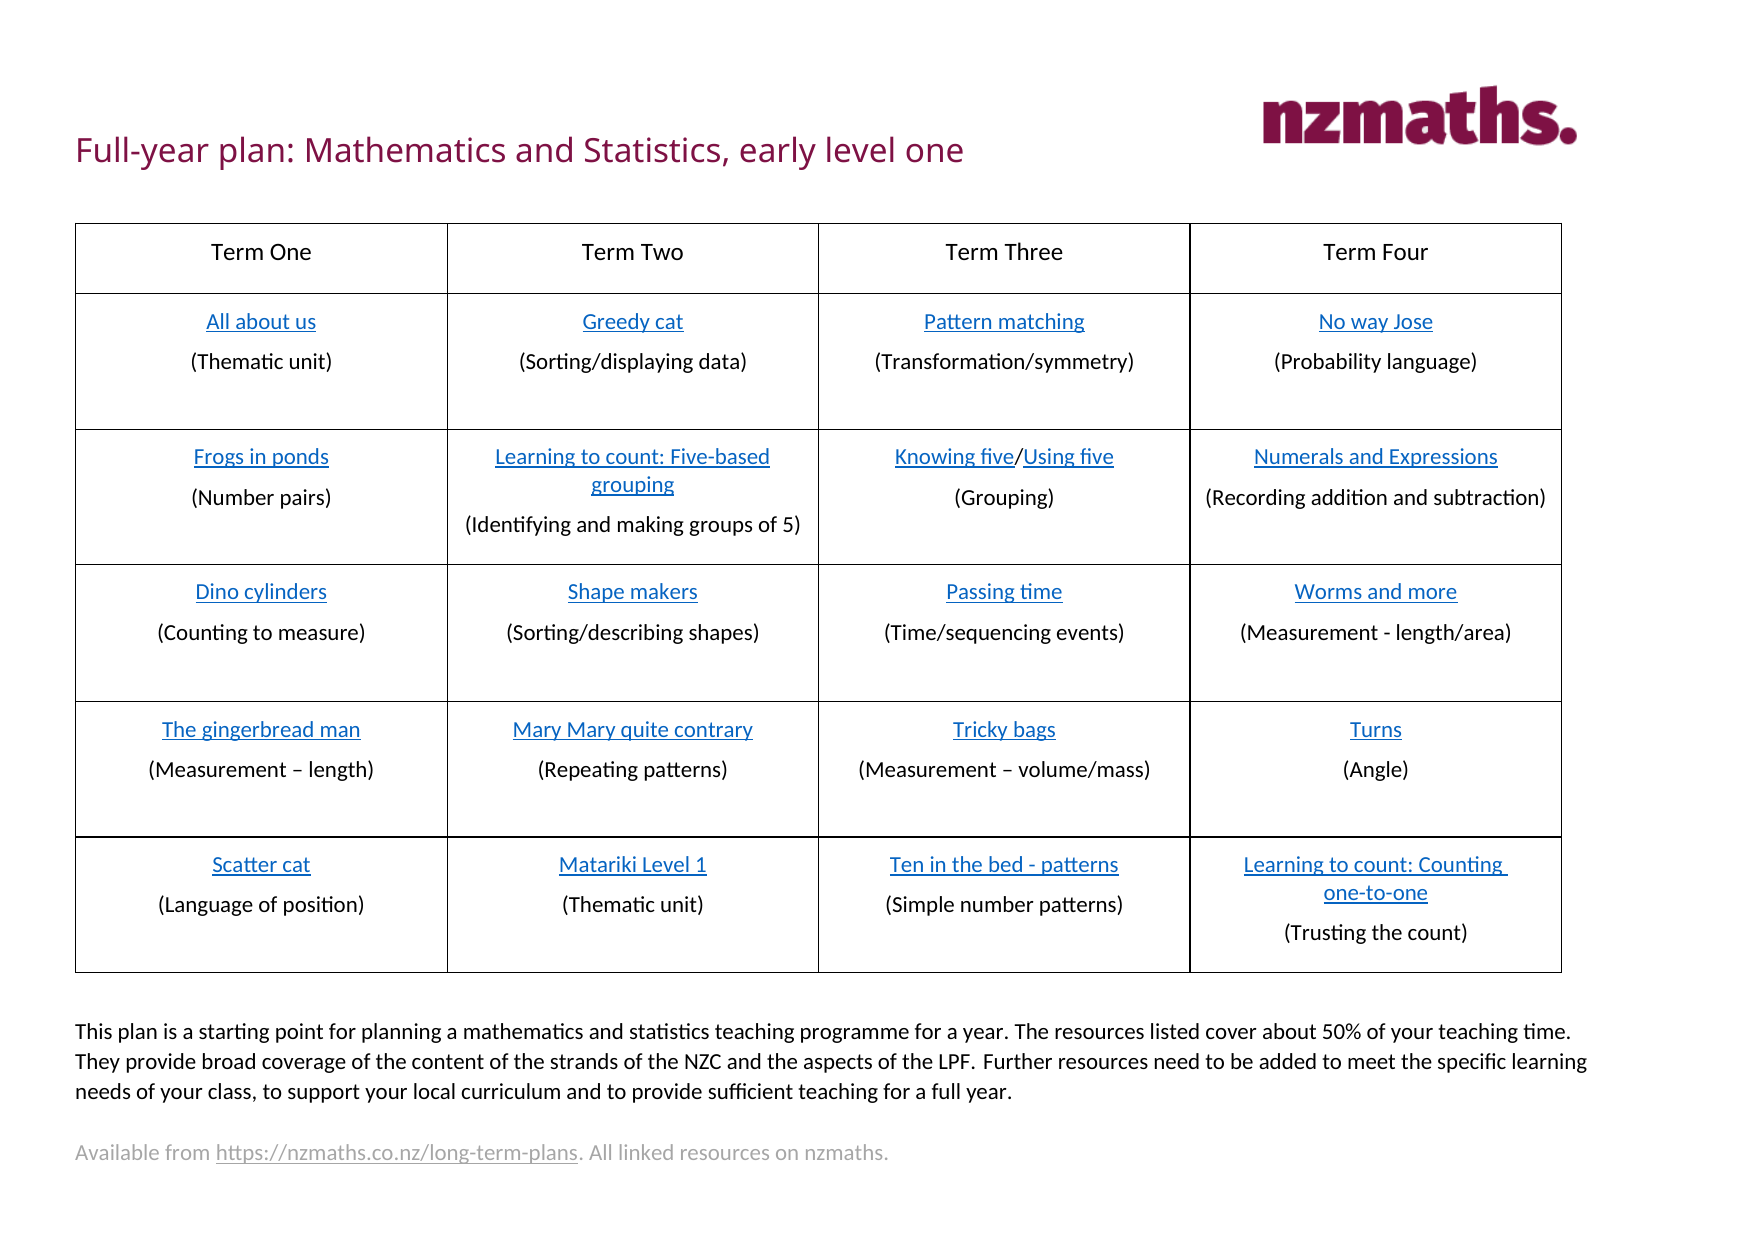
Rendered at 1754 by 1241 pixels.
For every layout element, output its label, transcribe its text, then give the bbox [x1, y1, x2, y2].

table_header Term Four [1191, 224, 1561, 293]
text This plan is a starting point for planning a mathematics and statistics teaching programme for a year. The resources listed cover about 50% of your teaching time. They provide broad coverage of the content of the strands of the NZC and the aspects of the LPF. Further resources need to be added to meet the specific learning needs of your class, to support your local curriculum and to provide sufficient teaching for a full year. [75, 1017, 1595, 1105]
table_cell No way Jose (Probability language) [1191, 294, 1561, 428]
table_cell Turns (Angle) [1191, 702, 1561, 836]
table_cell Learning to count: Five-based grouping (Identifying and making groups of 5) [448, 430, 818, 564]
table_cell Knowing five/Using five (Grouping) [819, 430, 1189, 564]
table_cell Ten in the bed - patterns (Simple number patterns) [819, 838, 1189, 972]
table_cell Tricky bags (Measurement – volume/mass) [819, 702, 1189, 836]
picture [1237, 73, 1595, 127]
table_cell Greedy cat (Sorting/displaying data) [448, 294, 818, 428]
table_cell Pattern matching (Transformation/symmetry) [819, 294, 1189, 428]
table_cell Learning to count: Counting one-to-one (Trusting the count) [1191, 838, 1561, 972]
table_cell Numerals and Expressions (Recording addition and subtraction) [1191, 430, 1561, 564]
table_cell Matariki Level 1 (Thematic unit) [448, 838, 818, 972]
table_cell The gingerbread man (Measurement – length) [76, 702, 447, 836]
table_cell Shape makers (Sorting/describing shapes) [448, 565, 818, 701]
table_cell Dino cylinders (Counting to measure) [76, 565, 447, 701]
table_cell Frogs in ponds (Number pairs) [76, 430, 447, 564]
subtitle Full-year plan: Mathematics and Statistics, early level one [75, 127, 1595, 172]
table_cell Mary Mary quite contrary (Repeating patterns) [448, 702, 818, 836]
table_header Term Three [819, 224, 1189, 293]
table_cell All about us (Thematic unit) [76, 294, 447, 428]
table_cell Passing time (Time/sequencing events) [819, 565, 1189, 701]
table_header Term Two [448, 224, 818, 293]
table_cell Scatter cat (Language of position) [76, 838, 447, 972]
table_header Term One [76, 224, 447, 293]
table_cell Worms and more (Measurement - length/area) [1191, 565, 1561, 701]
